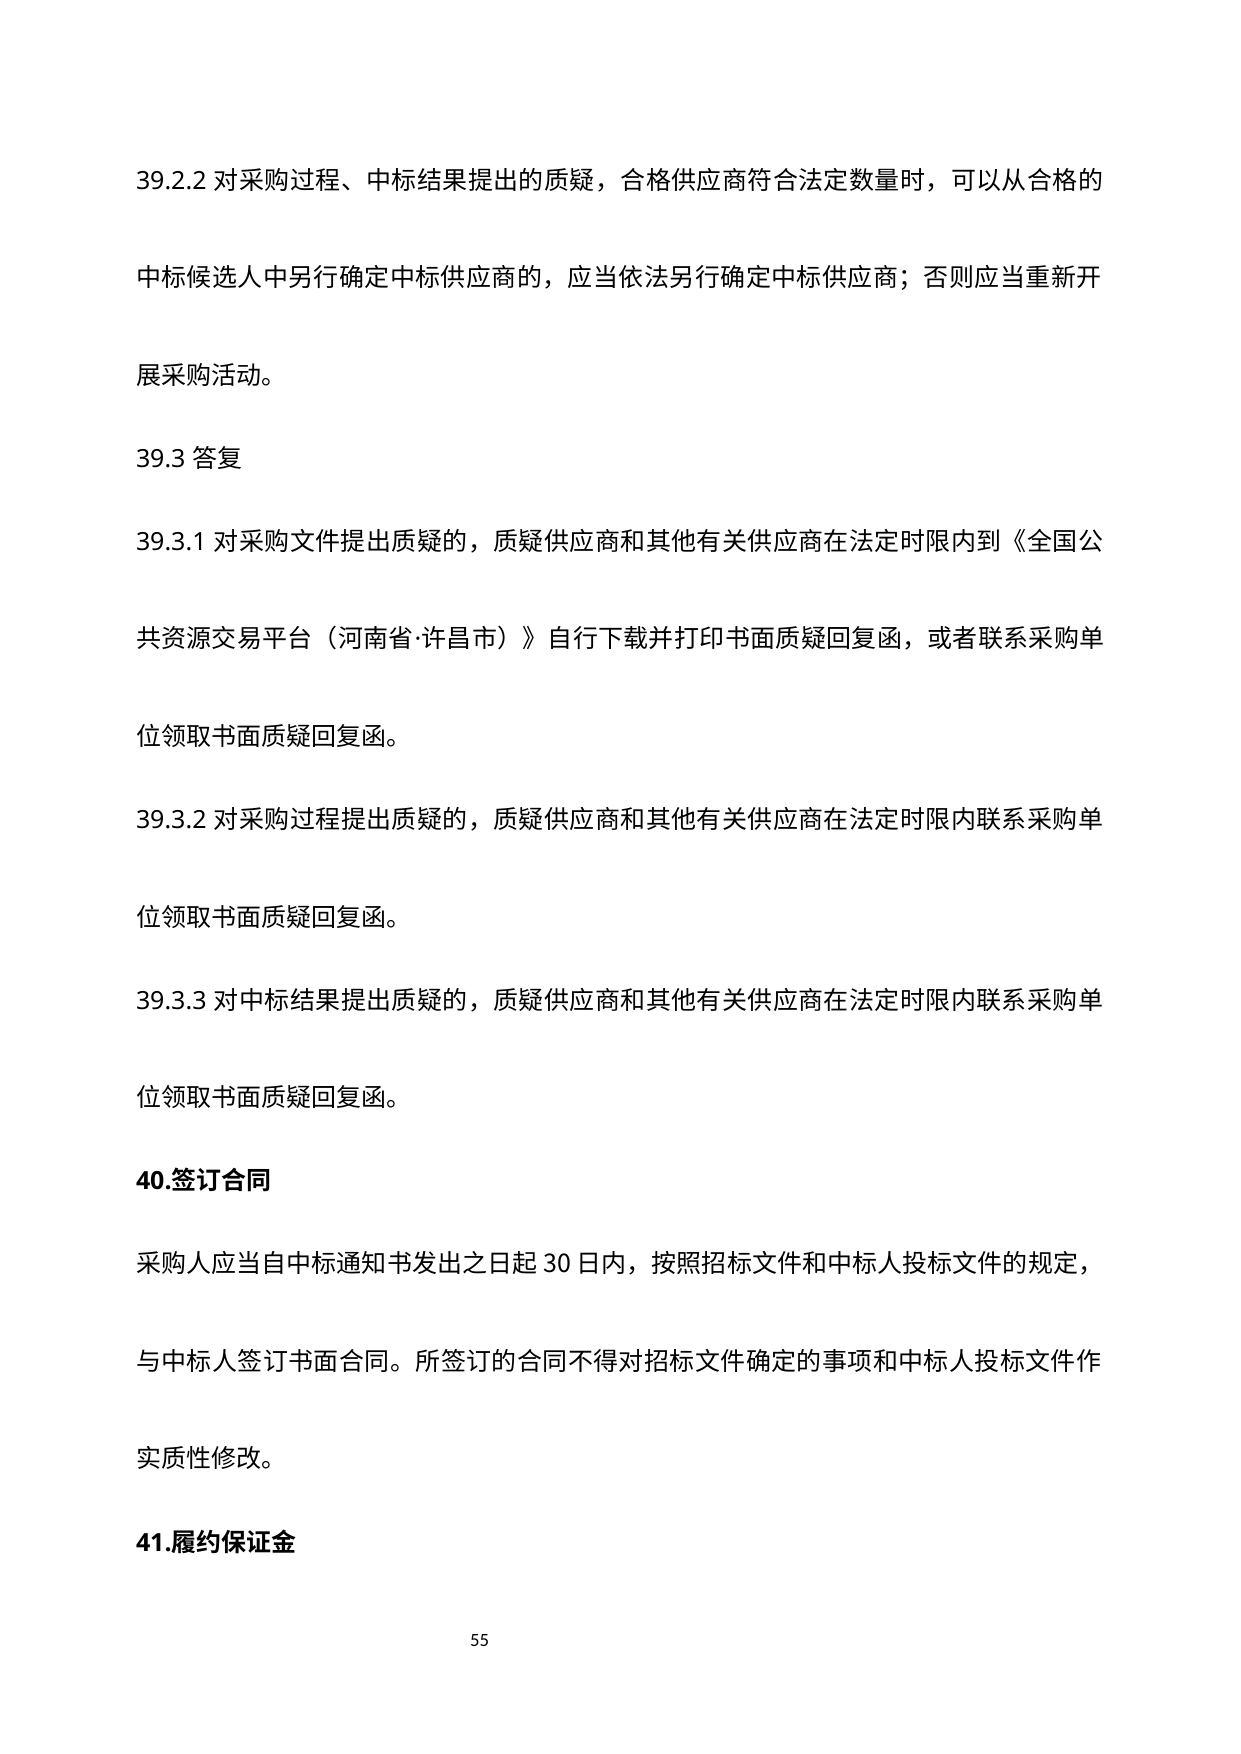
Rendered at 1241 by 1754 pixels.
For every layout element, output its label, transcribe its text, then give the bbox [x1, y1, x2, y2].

text 40.签订合同 [136, 1146, 1104, 1211]
text 采购人应当自中标通知书发出之日起30日内，按照招标文件和中标人投标文件的规定，与中标人签订书面合同。所签订的合同不得对招标文件确定的事项和中标人投标文件作实质性修改。 [136, 1229, 1104, 1489]
text 39.3.1 对采购文件提出质疑的，质疑供应商和其他有关供应商在法定时限内到《全国公共资源交易平台（河南省·许昌市）》自行下载并打印书面质疑回复函，或者联系采购单位领取书面质疑回复函。 [136, 507, 1104, 767]
text 39.2.2 对采购过程、中标结果提出的质疑，合格供应商符合法定数量时，可以从合格的中标候选人中另行确定中标供应商的，应当依法另行确定中标供应商；否则应当重新开展采购活动。 [136, 146, 1104, 406]
text 39.3.3 对中标结果提出质疑的，质疑供应商和其他有关供应商在法定时限内联系采购单位领取书面质疑回复函。 [136, 966, 1104, 1128]
text 39.3 答复 [136, 424, 1104, 489]
text 39.3.2 对采购过程提出质疑的，质疑供应商和其他有关供应商在法定时限内联系采购单位领取书面质疑回复函。 [136, 785, 1104, 948]
text 41.履约保证金 [136, 1508, 1104, 1573]
